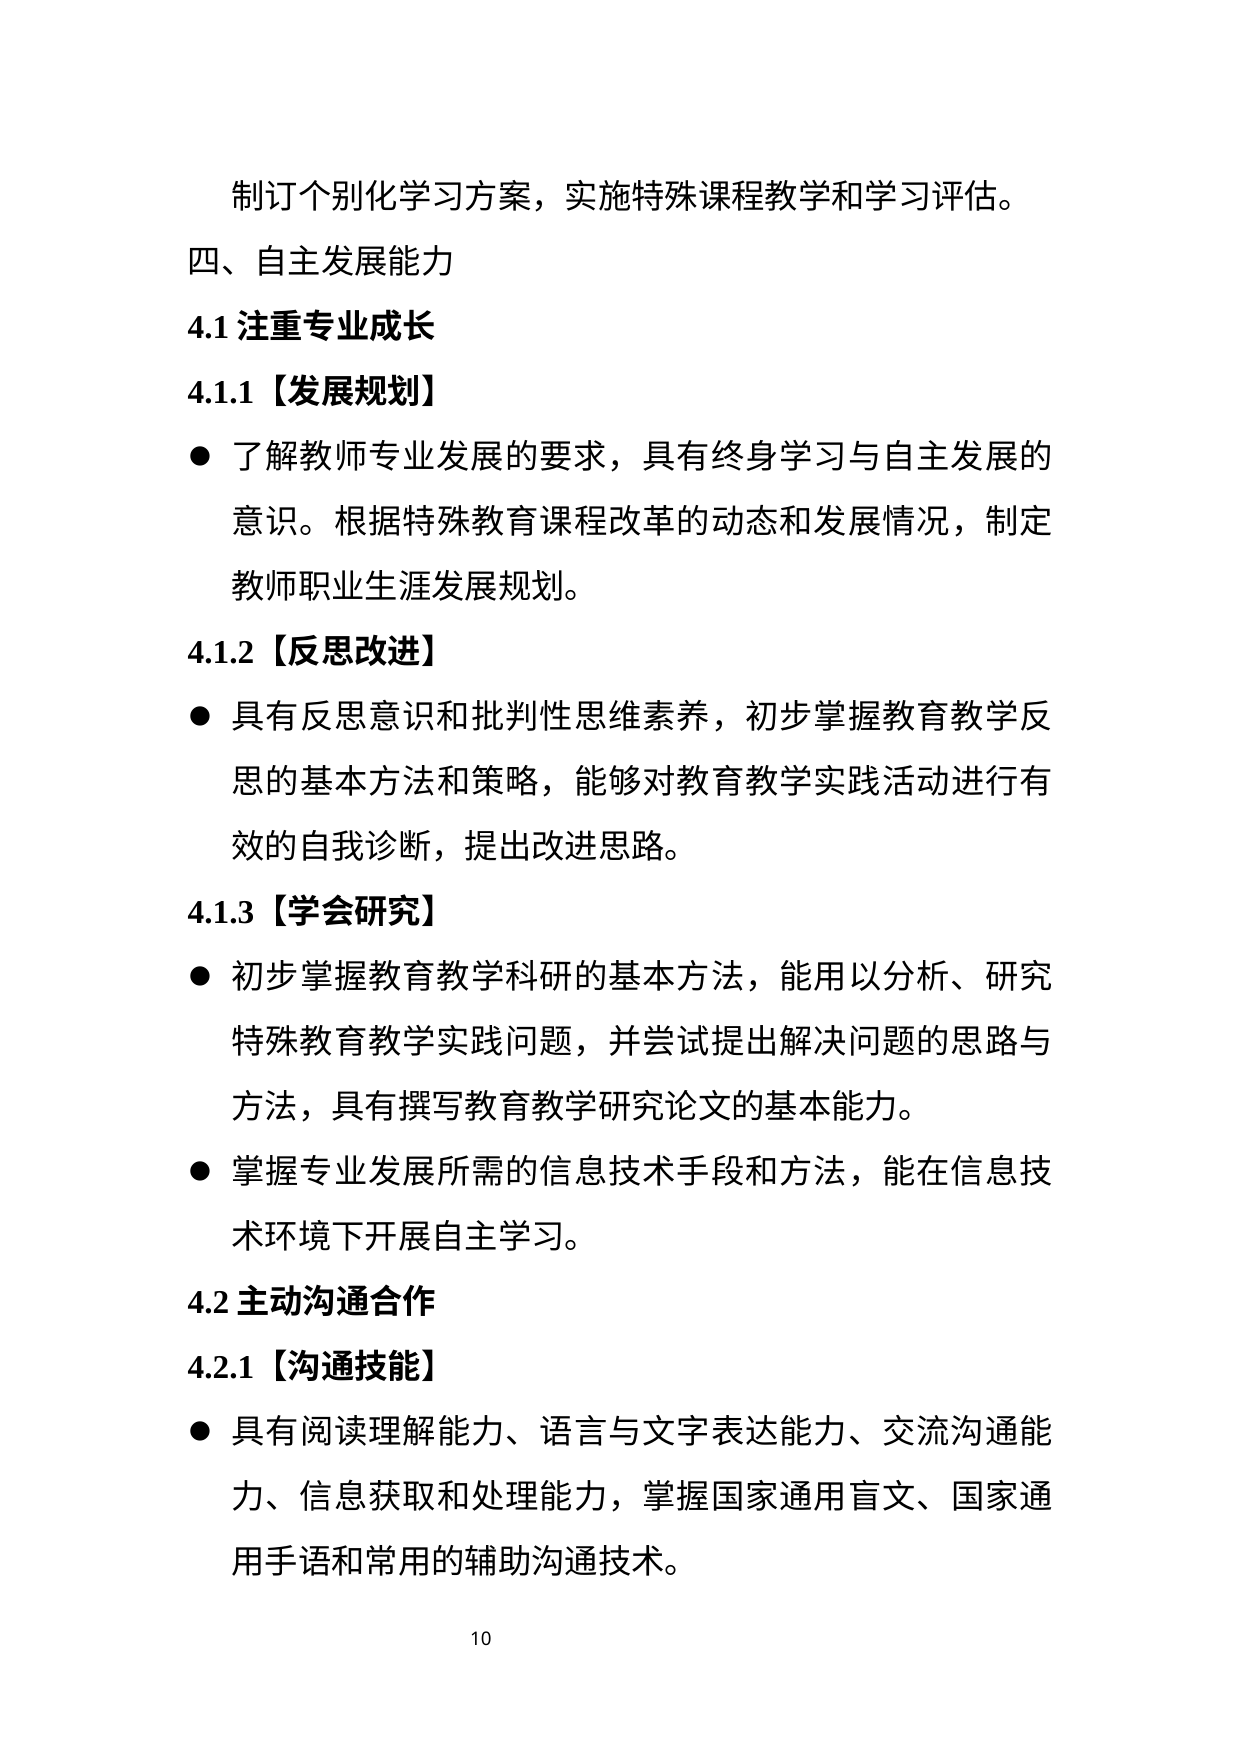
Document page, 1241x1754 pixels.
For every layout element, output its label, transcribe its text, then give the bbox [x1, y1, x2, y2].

list 具有阅读理解能力、语言与文字表达能力、交流沟通能力、信息获取和处理能力，掌握国家通用盲文、国家通用手语和常用的辅助沟通技术。 [187, 1397, 1053, 1592]
text 4.1.3【学会研究】 [187, 877, 1053, 942]
list 了解教师专业发展的要求，具有终身学习与自主发展的意识。根据特殊教育课程改革的动态和发展情况，制定教师职业生涯发展规划。 [187, 422, 1053, 617]
text 四、自主发展能力 [187, 227, 1053, 292]
list 具有反思意识和批判性思维素养，初步掌握教育教学反思的基本方法和策略，能够对教育教学实践活动进行有效的自我诊断，提出改进思路。 [187, 682, 1053, 877]
subtitle 4.2主动沟通合作 [187, 1267, 1053, 1332]
subtitle 4.1.1【发展规划】 [187, 357, 1053, 422]
subtitle 4.2.1【沟通技能】 [187, 1332, 1053, 1397]
text 4.1.2【反思改进】 [187, 617, 1053, 682]
list 初步掌握教育教学科研的基本方法，能用以分析、研究特殊教育教学实践问题，并尝试提出解决问题的思路与方法，具有撰写教育教学研究论文的基本能力。 [187, 942, 1053, 1137]
list 掌握专业发展所需的信息技术手段和方法，能在信息技术环境下开展自主学习。 [187, 1137, 1053, 1267]
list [187, 162, 1053, 227]
subtitle 4.1注重专业成长 [187, 292, 1053, 357]
